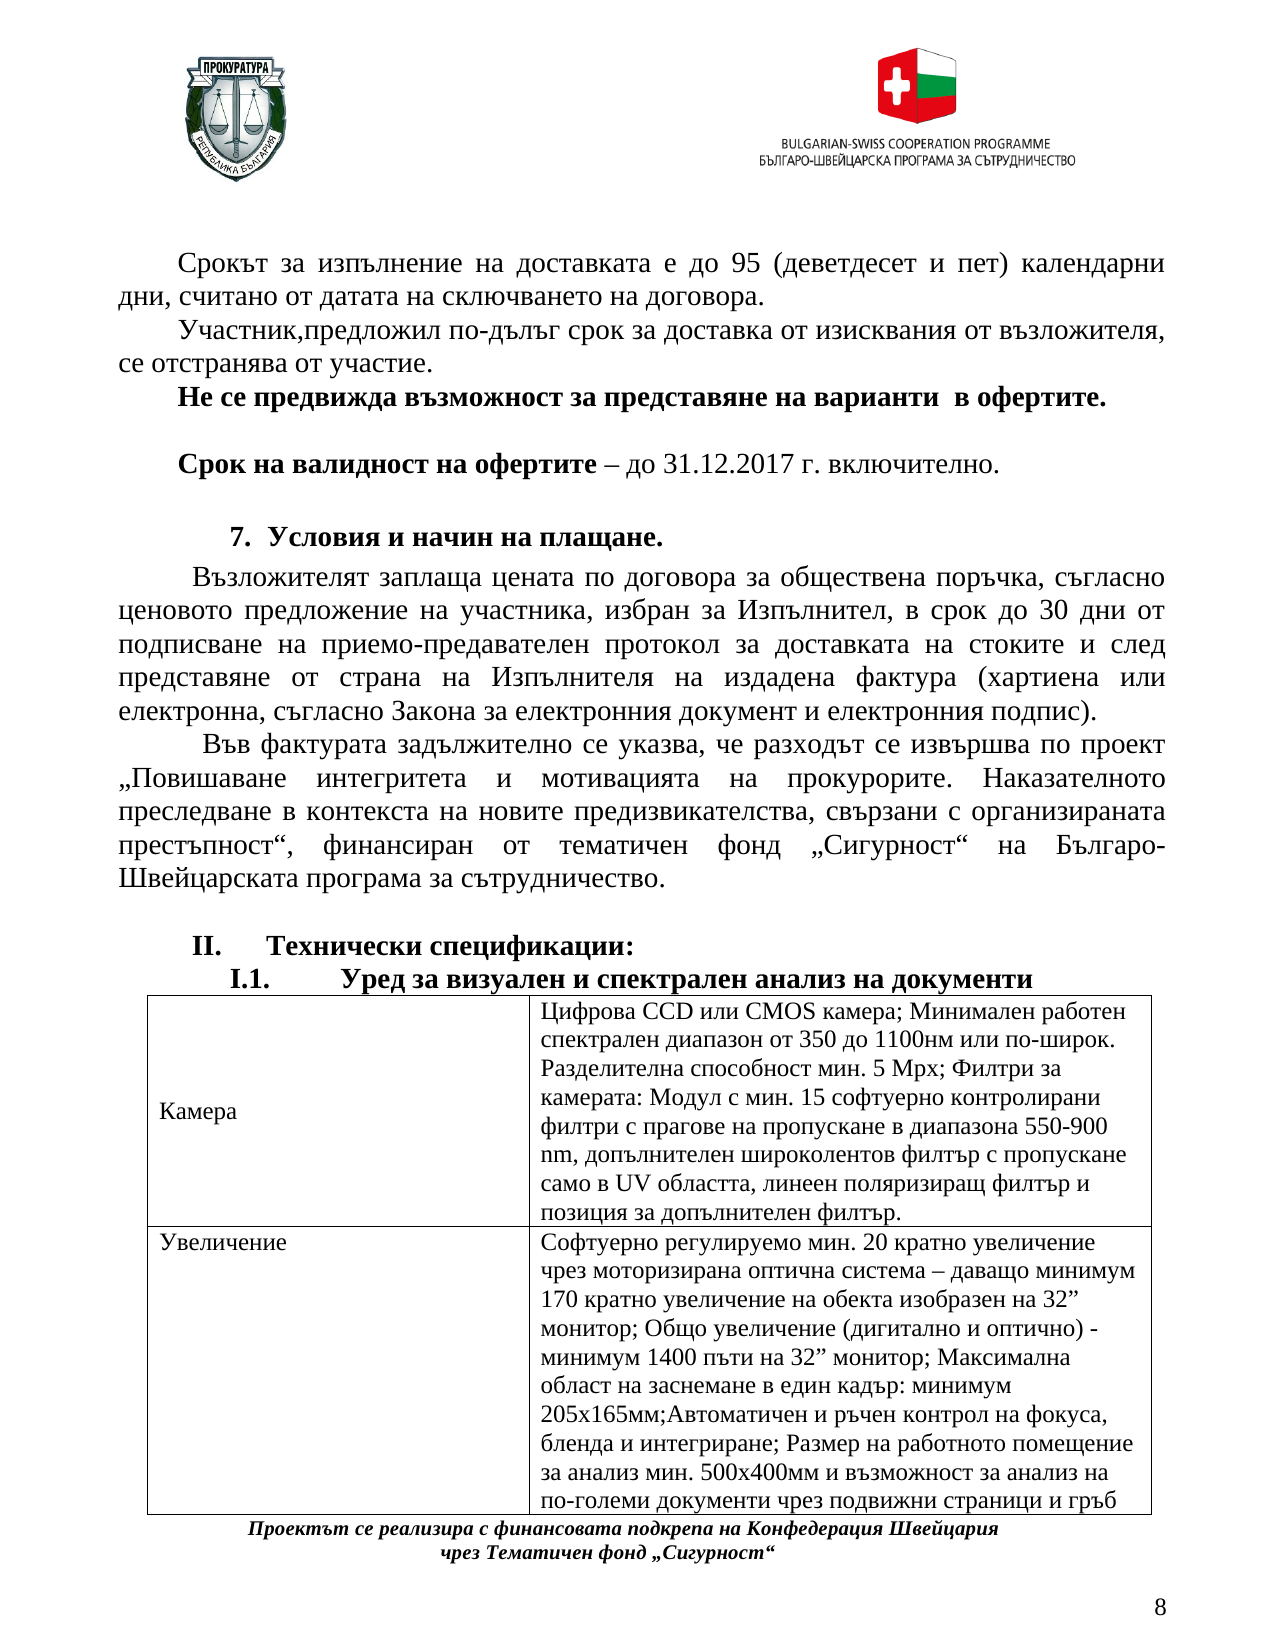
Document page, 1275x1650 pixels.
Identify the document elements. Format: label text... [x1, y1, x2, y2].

list Уред за визуален и спектрален анализ на документи [229, 961, 1167, 995]
text Не се предвижда възможност за представяне на варианти в офертите. [118, 379, 1167, 413]
text Срокът за изпълнение на доставката е до 95 (деветдесет и пет) календарни дни, считано от датата на сключването на договора. [118, 245, 1167, 312]
picture [738, 28, 1100, 188]
text Възложителят заплаща цената по договора за обществена поръчка, съгласно ценовото предложение на участника, избран за Изпълнител, в срок до 30 дни от подписване на приемо-предавателен протокол за доставката на стоките и след представяне от страна на Изпълнителя на издадена фактура (хартиена или електронна, съгласно Закона за електронния документ и електронния подпис). [118, 559, 1167, 726]
table_header Цифрова CCD или CMOS камера; Минимален работен спектрален диапазон от 350 до 1100нм или по-широк. Разделителна способност мин. 5 Mpх; Филтри за камерата: Модул с мин. 15 софтуерно контролирани филтри с прагове на пропускане в диапазона 550-900 nm, допълнителен широколентов филтър с пропускане само в UV областта, линеен поляризиращ филтър и позиция за допълнителен филтър. [530, 996, 1151, 1226]
picture [180, 55, 289, 188]
text Във фактурата задължително се указва, че разходът се извършва по проект „Повишаване интегритета и мотивацията на прокурорите. Наказателното преследване в контекста на новите предизвикателства, свързани с организираната престъпност“, финансиран от тематичен фонд „Сигурност“ на Българо-Швейцарската програма за сътрудничество. [118, 726, 1167, 894]
table_header Камера [148, 996, 529, 1226]
list Условия и начин на плащане. [229, 519, 1167, 553]
text Срок на валидност на офертите – до 31.12.2017 г. включително. [118, 446, 1167, 480]
subtitle Технически спецификации: [118, 928, 1167, 961]
table_cell Увеличение [148, 1227, 529, 1514]
text Участник,предложил по-дълъг срок за доставка от изисквания от възложителя, се отстранява от участие. [118, 312, 1167, 379]
